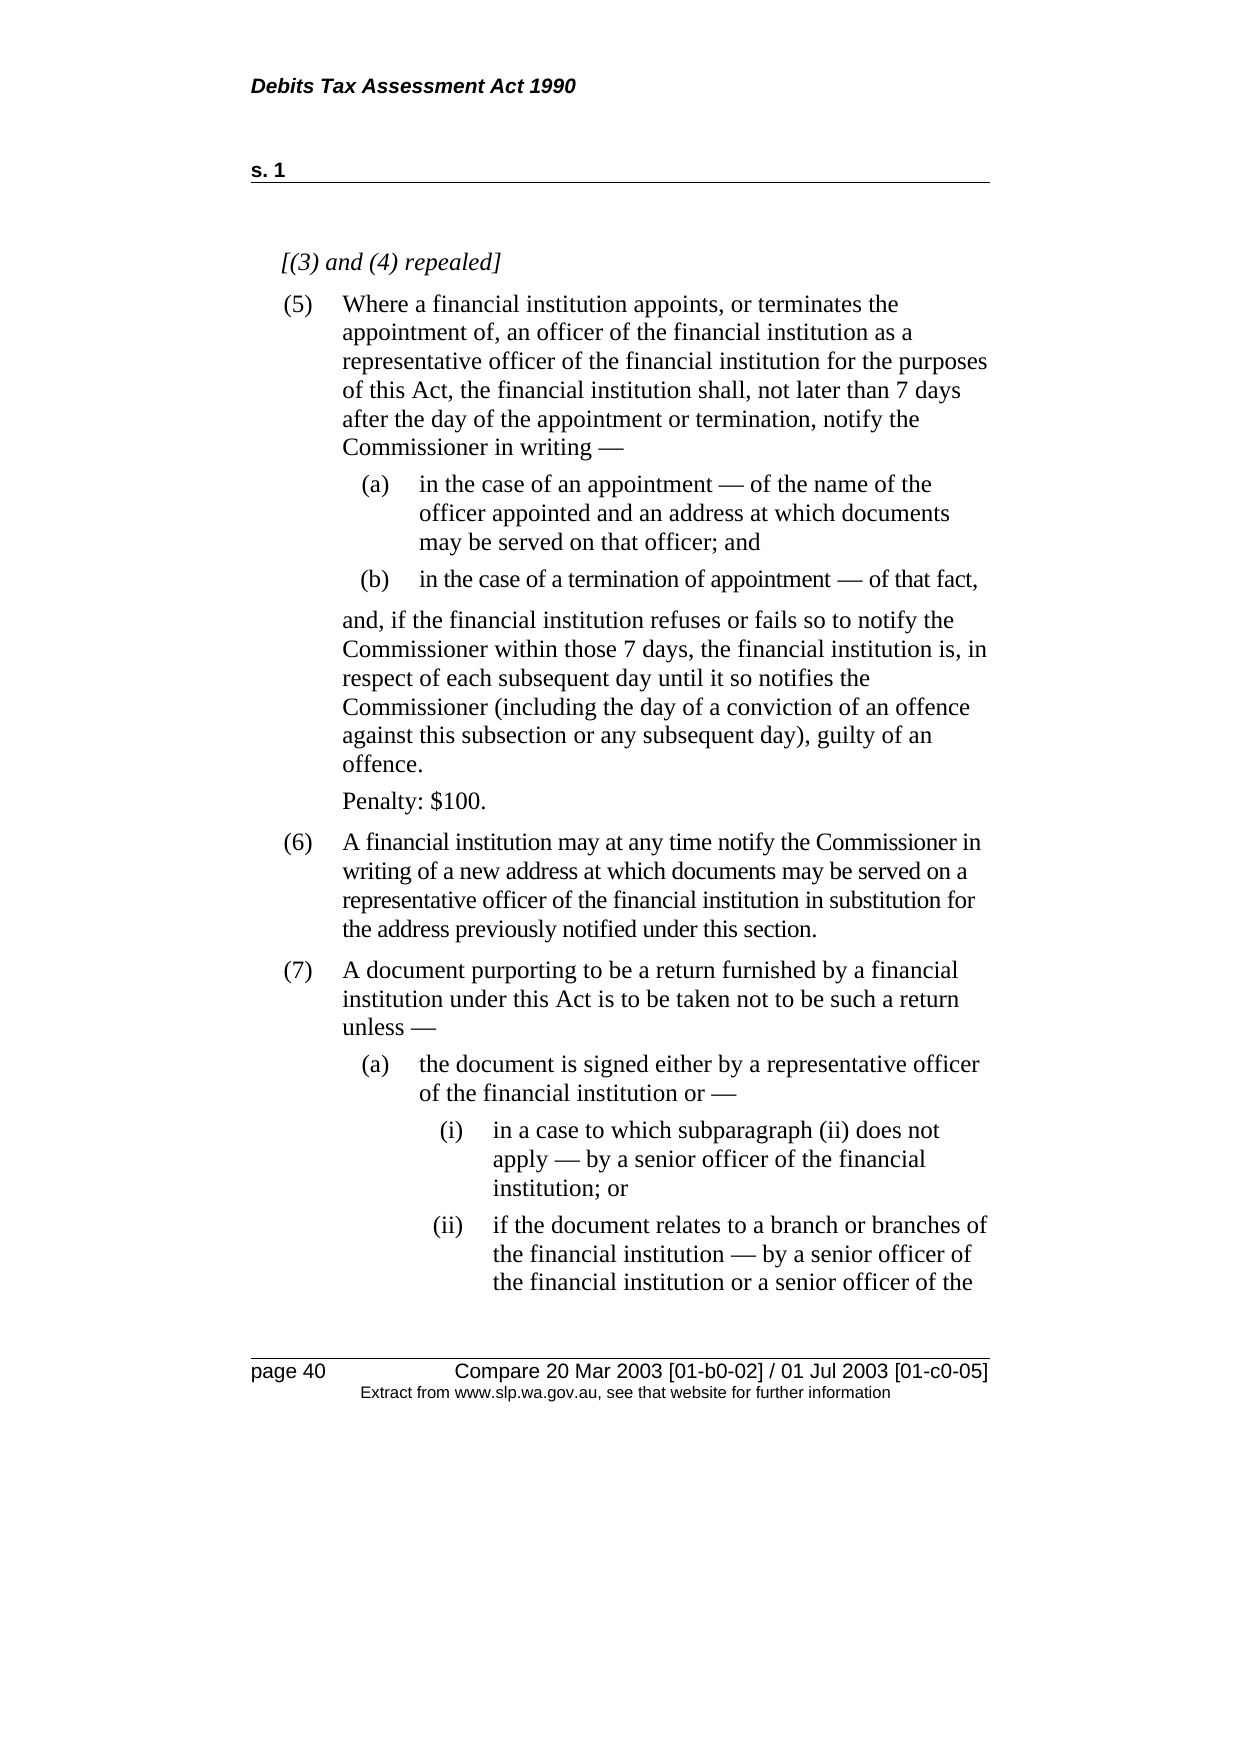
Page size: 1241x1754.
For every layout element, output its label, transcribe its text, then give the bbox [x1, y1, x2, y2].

text Penalty: $100. [251, 786, 990, 815]
text and, if the financial institution refuses or fails so to notify the Commissioner within those 7 days, the financial institution is, in respect of each subsequent day until it so notifies the Commissioner (including the day of a conviction of an offence against this subsection or any subsequent day), guilty of an offence. [251, 605, 990, 778]
text (b) in the case of a termination of appointment — of that fact, [251, 564, 990, 593]
text (6) A financial institution may at any time notify the Commissioner in writing of a new address at which documents may be served on a representative officer of the financial institution in substitution for the address previously notified under this section. [251, 827, 990, 942]
text [(3) and (4) repealed] [251, 247, 990, 276]
text (a) the document is signed either by a representative officer of the financial institution or — [251, 1049, 990, 1107]
text (7) A document purporting to be a return furnished by a financial institution under this Act is to be taken not to be such a return unless — [251, 955, 990, 1041]
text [251, 1210, 990, 1296]
text (5) Where a financial institution appoints, or terminates the appointment of, an officer of the financial institution as a representative officer of the financial institution for the purposes of this Act, the financial institution shall, not later than 7 days after the day of the appointment or termination, notify the Commissioner in writing — [251, 289, 990, 461]
text (i) in a case to which subparagraph (ii) does not apply — by a senior officer of the financial institution; or [251, 1115, 990, 1202]
text (a) in the case of an appointment — of the name of the officer appointed and an address at which documents may be served on that officer; and [251, 469, 990, 556]
